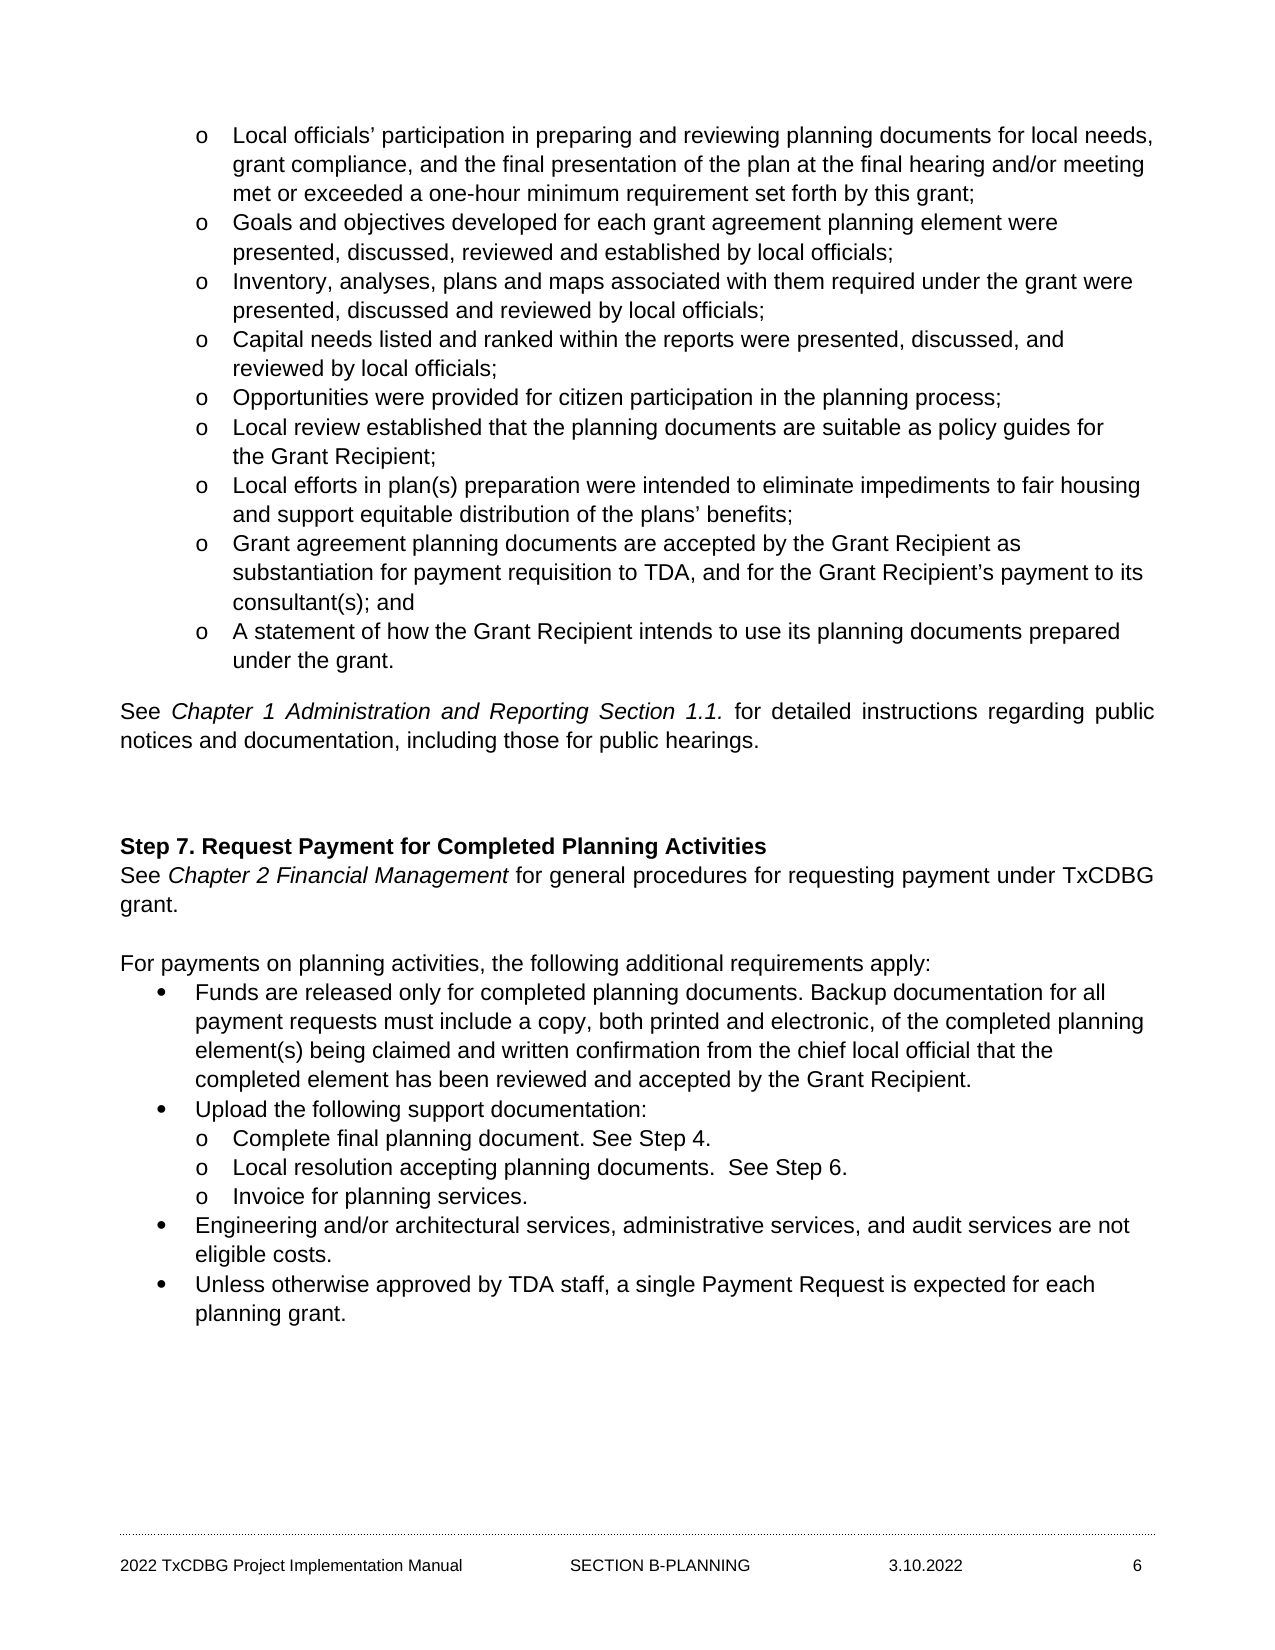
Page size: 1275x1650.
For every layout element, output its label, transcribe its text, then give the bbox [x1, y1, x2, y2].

list Opportunities were provided for citizen participation in the planning process; [195, 382, 1155, 412]
list Grant agreement planning documents are accepted by the Grant Recipient as substantiation for payment requisition to TDA, and for the Grant Recipient’s payment to its consultant(s); and [195, 528, 1155, 616]
list Goals and objectives developed for each grant agreement planning element were presented, discussed, reviewed and established by local officials; [195, 207, 1155, 266]
text Step 7. Request Payment for Completed Planning Activities [120, 831, 1155, 860]
text Engineering and/or architectural services, administrative services, and audit services are not eligible costs. [157, 1210, 1155, 1269]
text Funds are released only for completed planning documents. Backup documentation for all payment requests must include a copy, both printed and electronic, of the completed planning element(s) being claimed and written confirmation from the chief local official that the completed element has been reviewed and accepted by the Grant Recipient. [157, 977, 1155, 1094]
list Complete final planning document. See Step 4. [195, 1123, 1155, 1152]
text See Chapter 2 Financial Management for general procedures for requesting payment under TxCDBG grant. [120, 860, 1155, 919]
text For payments on planning activities, the following additional requirements apply: [120, 948, 1155, 977]
list A statement of how the Grant Recipient intends to use its planning documents prepared under the grant. [195, 616, 1155, 674]
list Local officials’ participation in preparing and reviewing planning documents for local needs, grant compliance, and the final presentation of the plan at the final hearing and/or meeting met or exceeded a one-hour minimum requirement set forth by this grant; [195, 120, 1155, 207]
list Local efforts in plan(s) preparation were intended to eliminate impediments to fair housing and support equitable distribution of the plans’ benefits; [195, 470, 1155, 528]
list Inventory, analyses, plans and maps associated with them required under the grant were presented, discussed and reviewed by local officials; [195, 266, 1155, 324]
list Local review established that the planning documents are suitable as policy guides for the Grant Recipient; [195, 412, 1142, 470]
list Invoice for planning services. [195, 1181, 1155, 1210]
text Upload the following support documentation: [157, 1094, 1155, 1123]
text See Chapter 1 Administration and Reporting Section 1.1. for detailed instructions regarding public notices and documentation, including those for public hearings. [120, 696, 1155, 754]
list Local resolution accepting planning documents. See Step 6. [195, 1152, 1155, 1181]
text Unless otherwise approved by TDA staff, a single Payment Request is expected for each planning grant. [157, 1269, 1155, 1327]
list Capital needs listed and ranked within the reports were presented, discussed, and reviewed by local officials; [195, 324, 1155, 382]
